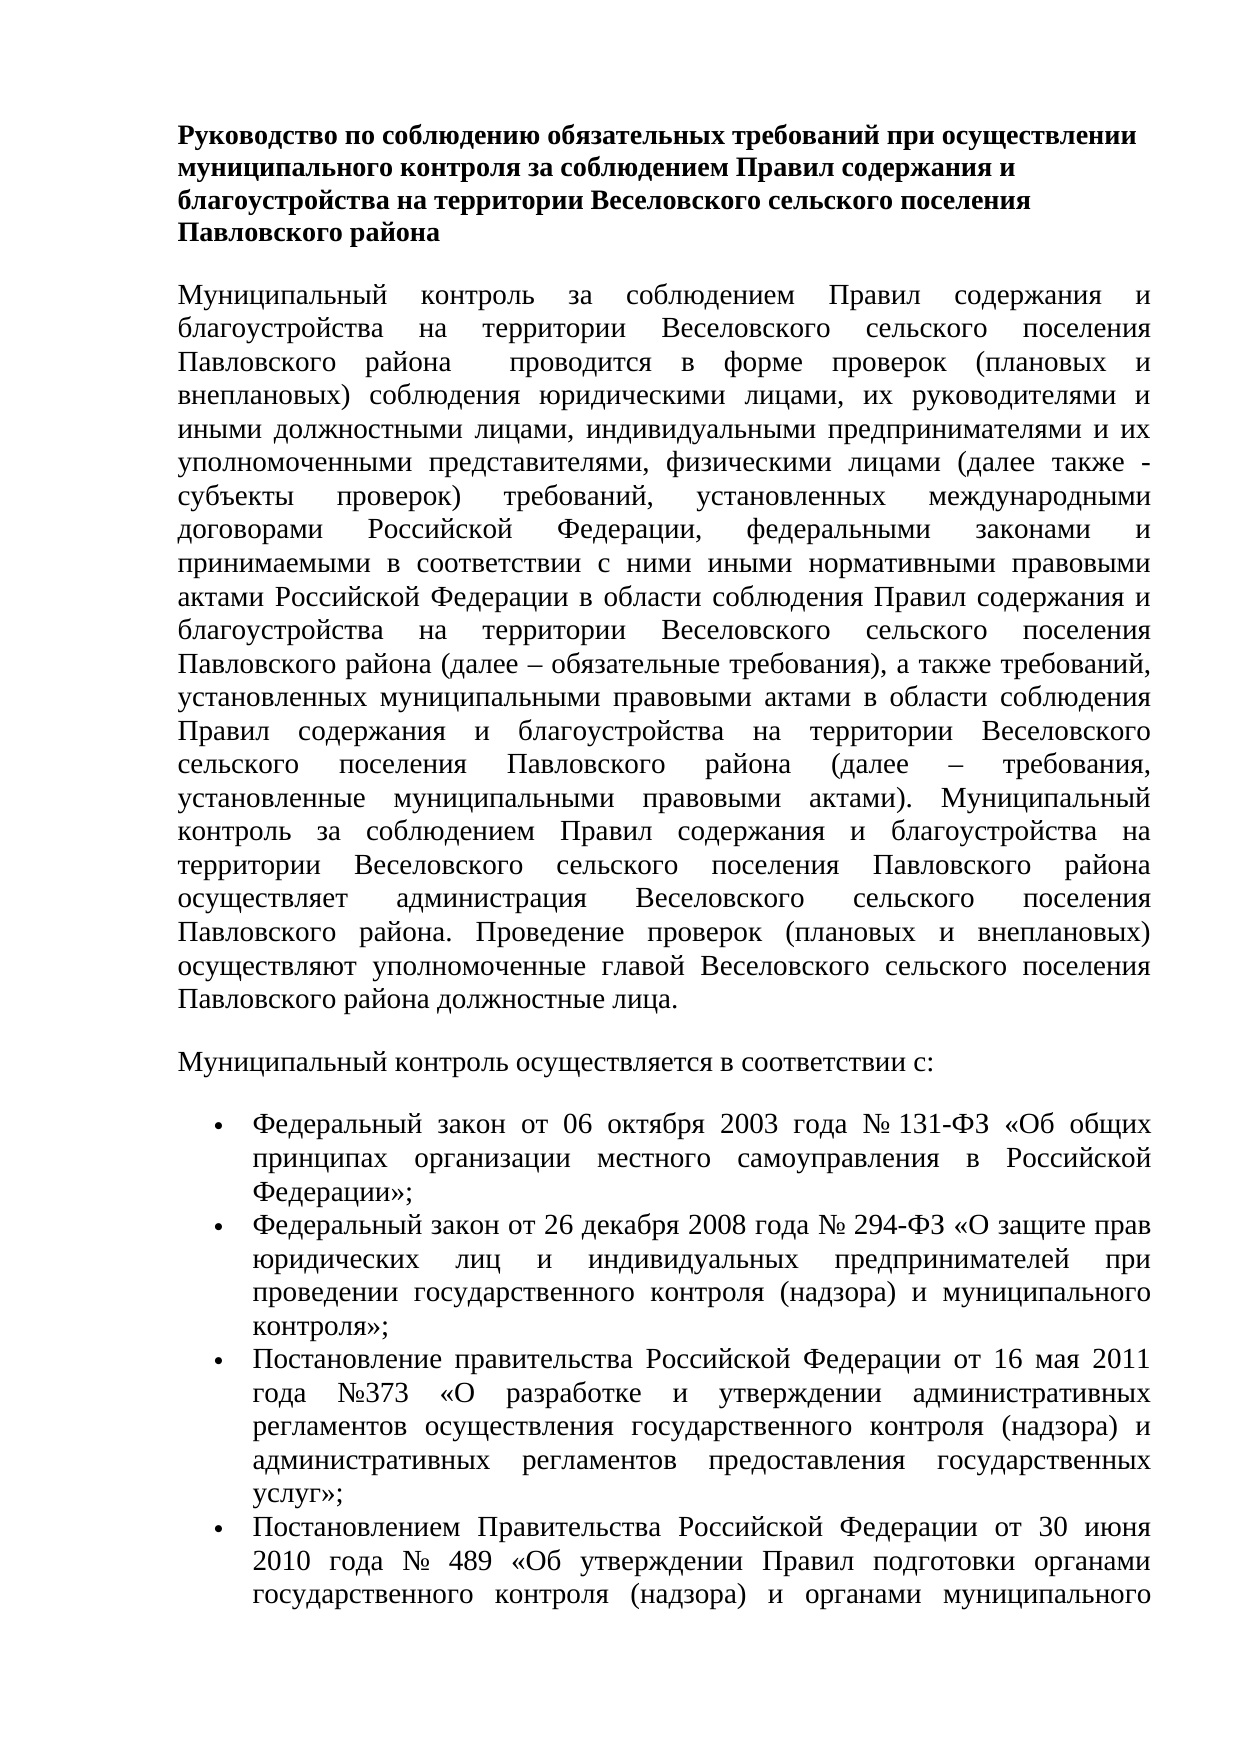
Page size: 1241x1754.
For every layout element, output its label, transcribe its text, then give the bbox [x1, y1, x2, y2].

text Муниципальный контроль осуществляется в соответствии с: [177, 1044, 1152, 1077]
subtitle Руководство по соблюдению обязательных требований при осуществлении муниципального контроля за соблюдением Правил содержания и благоустройства на территории Веселовского сельского поселения Павловского района [177, 118, 1152, 248]
list Федеральный закон от 26 декабря 2008 года № 294-ФЗ «О защите прав юридических лиц и индивидуальных предпринимателей при проведении государственного контроля (надзора) и муниципального контроля»; [215, 1207, 1152, 1341]
list Федеральный закон от 06 октября 2003 года № 131-ФЗ «Об общих принципах организации местного самоуправления в Российской Федерации»; [215, 1107, 1152, 1207]
list Постановление правительства Российской Федерации от 16 мая 2011 года №373 «О разработке и утверждении административных регламентов осуществления государственного контроля (надзора) и административных регламентов предоставления государственных услуг»; [215, 1341, 1152, 1509]
subtitle Муниципальный контроль за соблюдением Правил содержания и благоустройства на территории Веселовского сельского поселения Павловского района проводится в форме проверок (плановых и внеплановых) соблюдения юридическими лицами, их руководителями и иными должностными лицами, индивидуальными предпринимателями и их уполномоченными представителями, физическими лицами (далее также - субъекты проверок) требований, установленных международными договорами Российской Федерации, федеральными законами и принимаемыми в соответствии с ними иными нормативными правовыми актами Российской Федерации в области соблюдения Правил содержания и благоустройства на территории Веселовского сельского поселения Павловского района (далее – обязательные требования), а также требований, установленных муниципальными правовыми актами в области соблюдения Правил содержания и благоустройства на территории Веселовского сельского поселения Павловского района (далее – требования, установленные муниципальными правовыми актами). Муниципальный контроль за соблюдением Правил содержания и благоустройства на территории Веселовского сельского поселения Павловского района осуществляет администрация Веселовского сельского поселения Павловского района. Проведение проверок (плановых и внеплановых) осуществляют уполномоченные главой Веселовского сельского поселения Павловского района должностные лица. [177, 277, 1152, 1015]
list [215, 1509, 1152, 1610]
